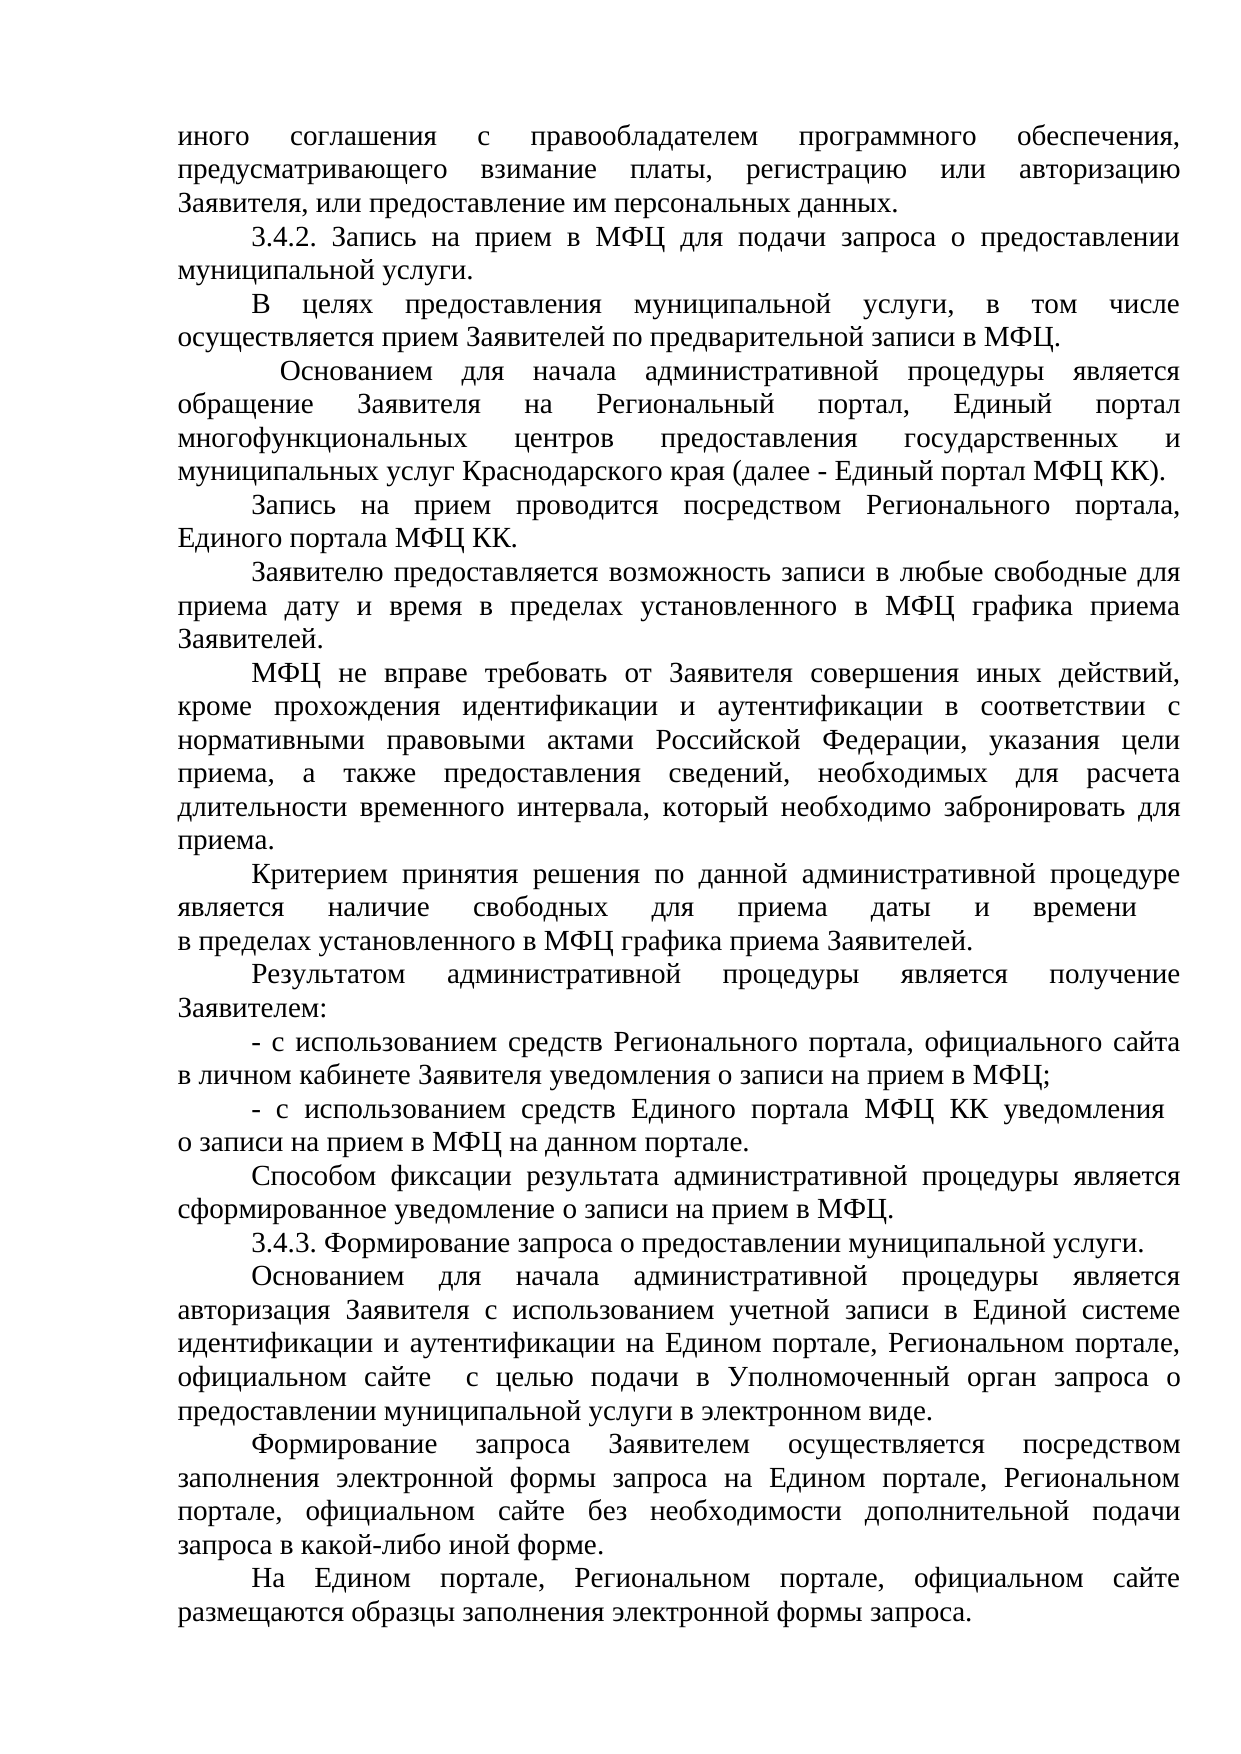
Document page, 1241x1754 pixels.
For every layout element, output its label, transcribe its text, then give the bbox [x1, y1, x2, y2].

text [177, 118, 1181, 219]
text Основанием для начала административной процедуры является авторизация Заявителя с использованием учетной записи в Единой системе идентификации и аутентификации на Едином портале, Региональном портале, официальном сайте с целью подачи в Уполномоченный орган запроса о предоставлении муниципальной услуги в электронном виде. [177, 1258, 1181, 1426]
text Основанием для начала административной процедуры является обращение Заявителя на Региональный портал, Единый портал многофункциональных центров предоставления государственных и муниципальных услуг Краснодарского края (далее - Единый портал МФЦ КК). [177, 353, 1181, 487]
text Формирование запроса Заявителем осуществляется посредством заполнения электронной формы запроса на Едином портале, Региональном портале, официальном сайте без необходимости дополнительной подачи запроса в какой-либо иной форме. [177, 1426, 1181, 1560]
text МФЦ не вправе требовать от Заявителя совершения иных действий, кроме прохождения идентификации и аутентификации в соответствии с нормативными правовыми актами Российской Федерации, указания цели приема, а также предоставления сведений, необходимых для расчета длительности временного интервала, который необходимо забронировать для приема. [177, 655, 1181, 856]
text В целях предоставления муниципальной услуги, в том числе осуществляется прием Заявителей по предварительной записи в МФЦ. [177, 286, 1181, 353]
text Результатом административной процедуры является получение Заявителем: [177, 957, 1181, 1024]
text Критерием принятия решения по данной административной процедуре является наличие свободных для приема даты и времени в пределах установленного в МФЦ графика приема Заявителей. [177, 856, 1181, 957]
text 3.4.2. Запись на прием в МФЦ для подачи запроса о предоставлении муниципальной услуги. [177, 219, 1181, 286]
text Способом фиксации результата административной процедуры является сформированное уведомление о записи на прием в МФЦ. [177, 1158, 1181, 1225]
text На Едином портале, Региональном портале, официальном сайте размещаются образцы заполнения электронной формы запроса. [177, 1560, 1181, 1627]
text Запись на прием проводится посредством Регионального портала, Единого портала МФЦ КК. [177, 487, 1181, 554]
text - с использованием средств Единого портала МФЦ КК уведомления о записи на прием в МФЦ на данном портале. [177, 1091, 1181, 1158]
text 3.4.3. Формирование запроса о предоставлении муниципальной услуги. [177, 1225, 1181, 1258]
text Заявителю предоставляется возможность записи в любые свободные для приема дату и время в пределах установленного в МФЦ графика приема Заявителей. [177, 554, 1181, 655]
text - с использованием средств Регионального портала, официального сайта в личном кабинете Заявителя уведомления о записи на прием в МФЦ; [177, 1024, 1181, 1091]
